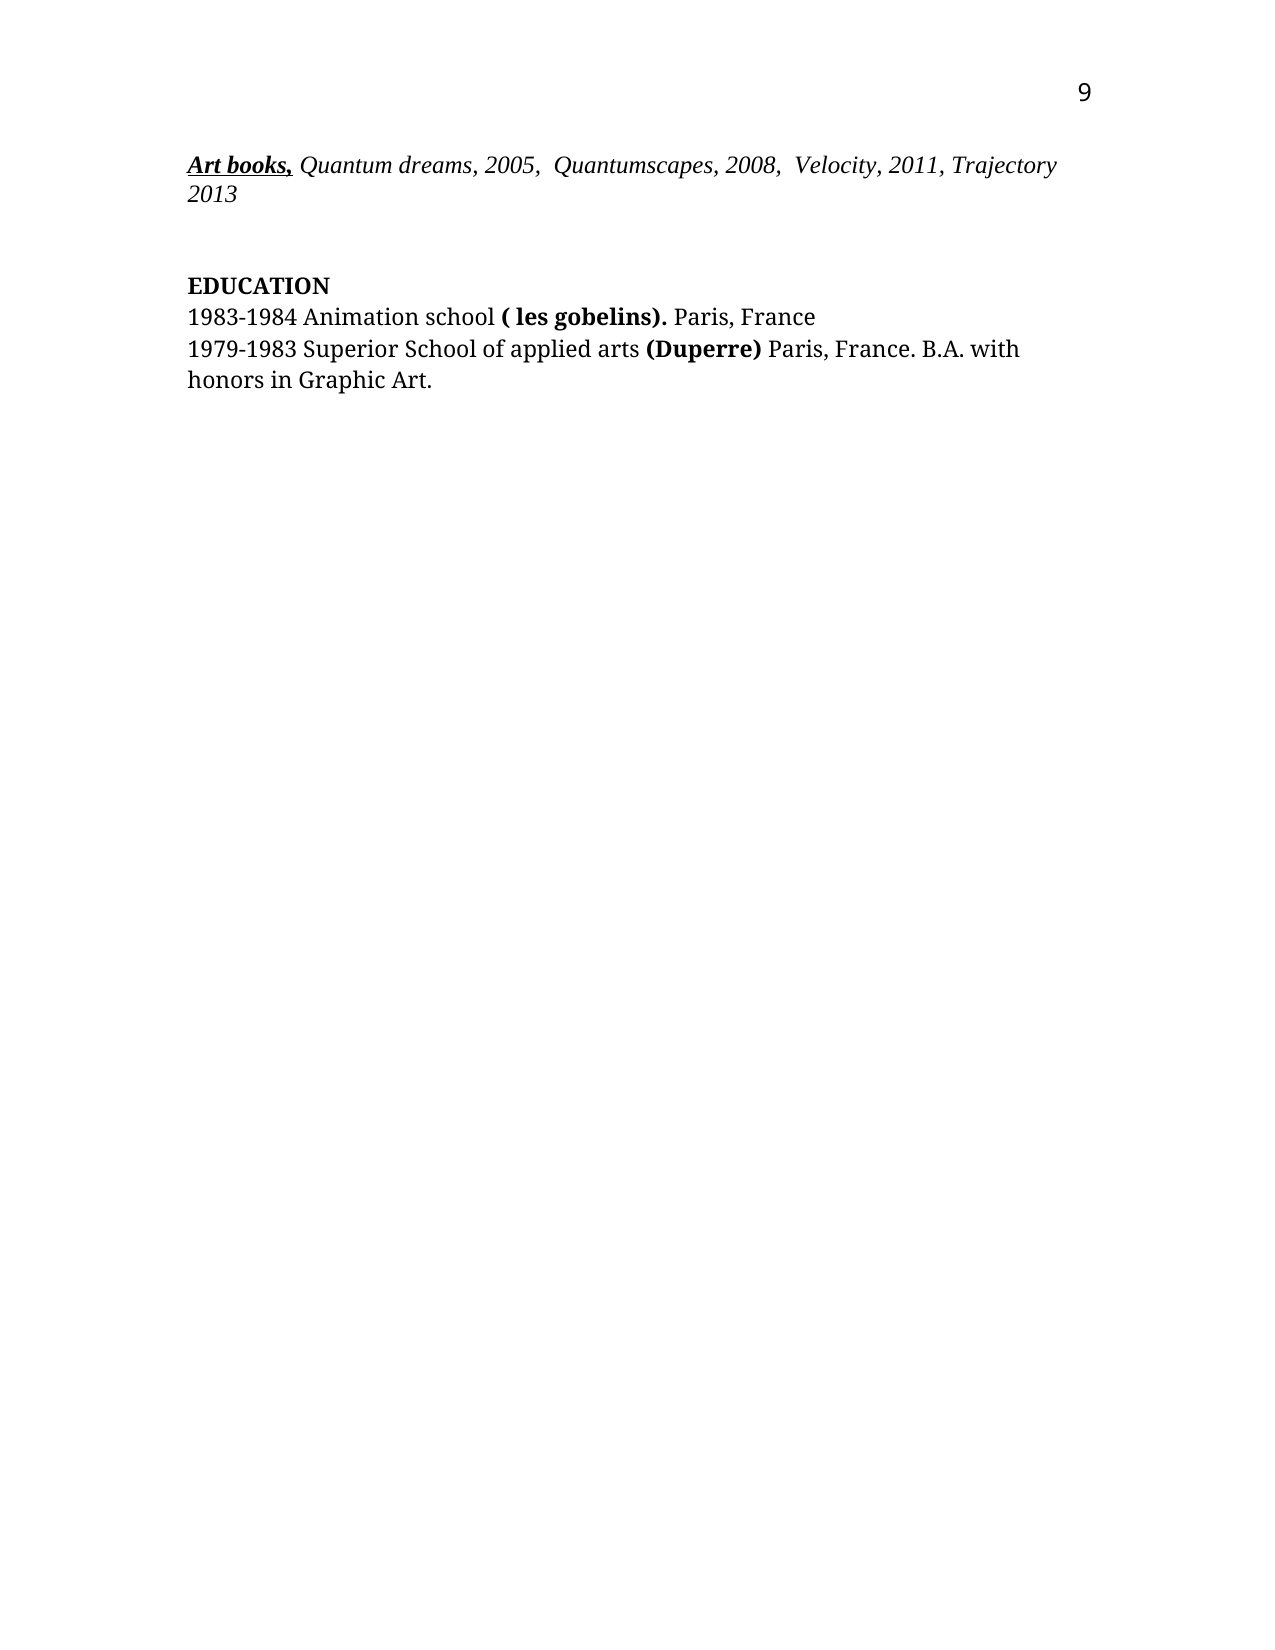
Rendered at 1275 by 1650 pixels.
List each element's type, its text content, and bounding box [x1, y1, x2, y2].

text EDUCATION [187, 270, 1087, 301]
text 1979-1983 Superior School of applied arts (Duperre) Paris, France. B.A. with honors in Graphic Art. [187, 332, 1087, 395]
text 1983-1984 Animation school ( les gobelins). Paris, France [187, 301, 1087, 332]
text Art books, Quantum dreams, 2005, Quantumscapes, 2008, Velocity, 2011, Trajectory 2013 [187, 150, 1087, 207]
